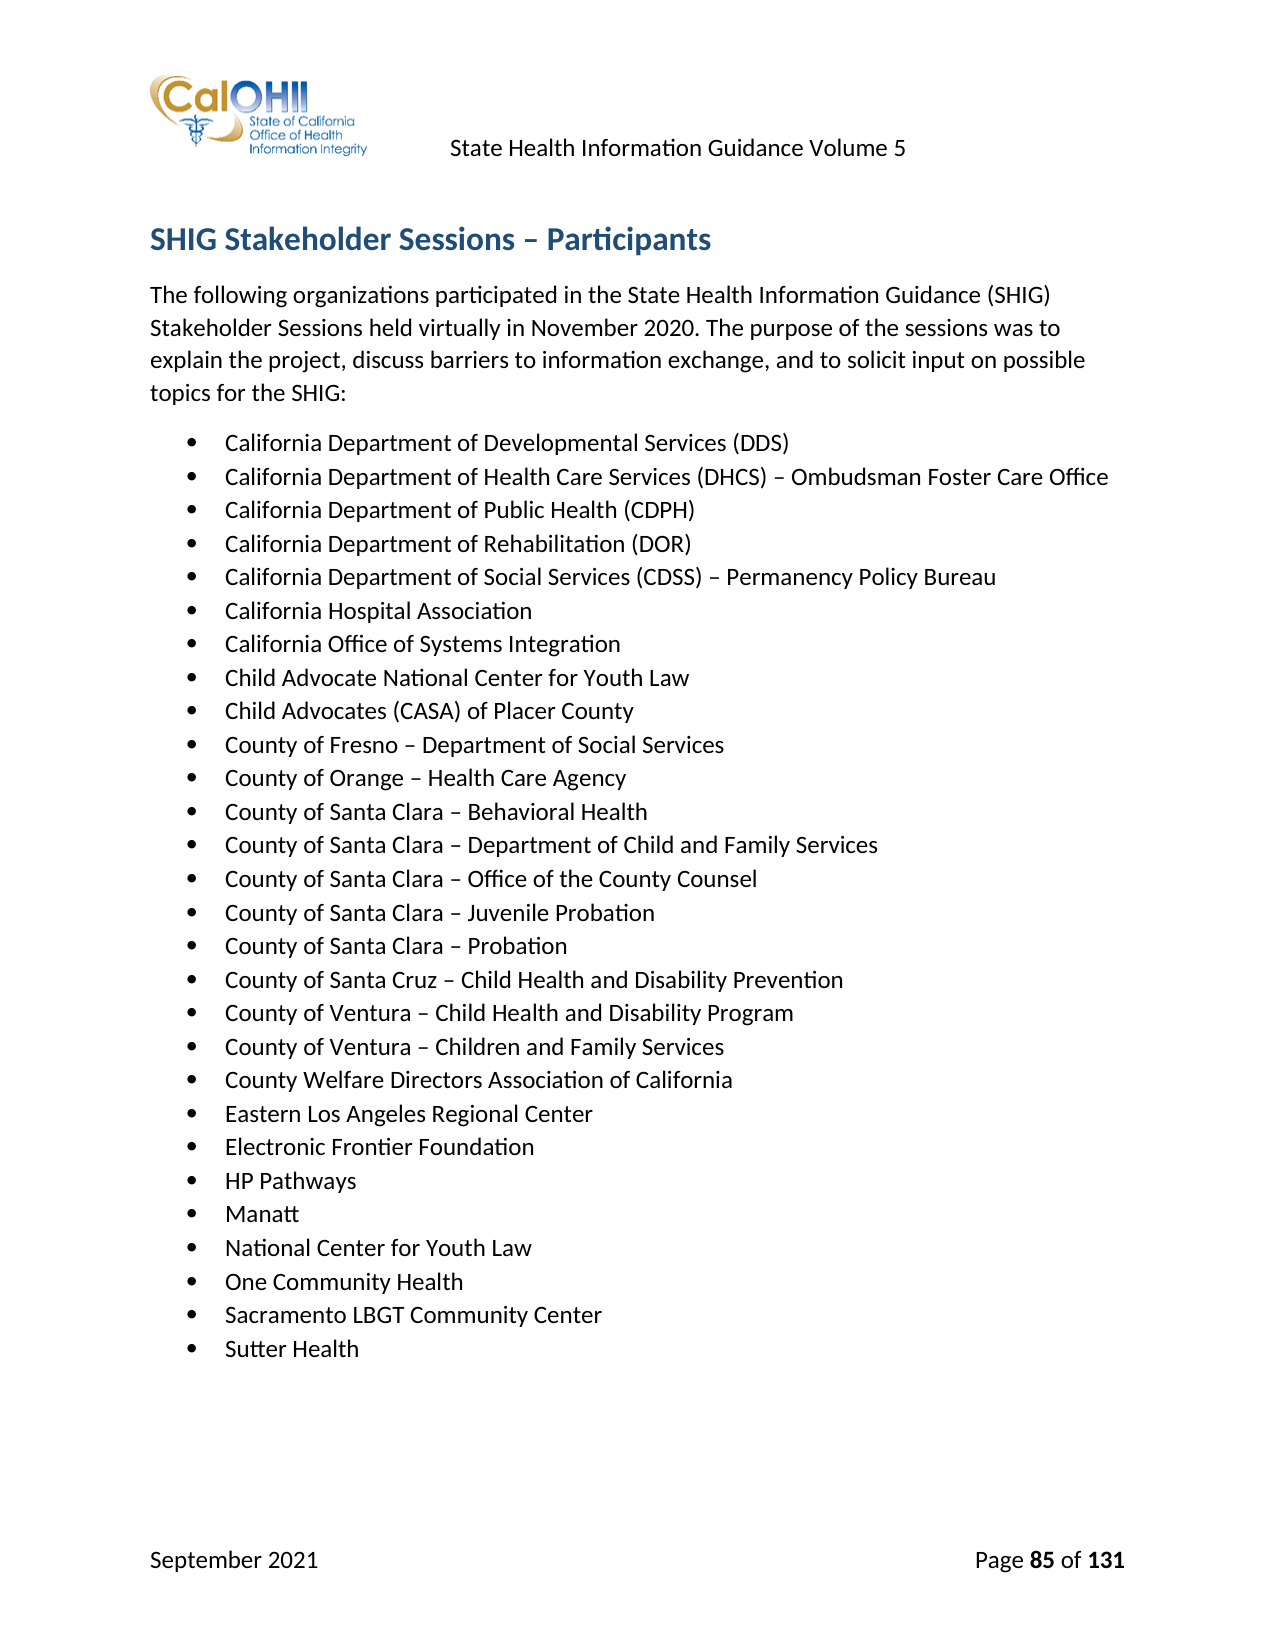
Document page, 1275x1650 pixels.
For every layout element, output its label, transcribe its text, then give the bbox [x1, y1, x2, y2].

picture [150, 75, 367, 156]
subtitle SHIG Stakeholder Sessions – Participants [150, 218, 1125, 258]
list County of Santa Clara – Behavioral Health [187, 796, 1125, 827]
list County of Santa Clara – Office of the County Counsel [187, 863, 1125, 894]
list HP Pathways [187, 1165, 1125, 1196]
list California Department of Public Health (CDPH) [187, 494, 1125, 525]
list California Department of Developmental Services (DDS) [187, 427, 1125, 458]
list County Welfare Directors Association of California [187, 1064, 1125, 1095]
list Child Advocates (CASA) of Placer County [187, 696, 1125, 726]
list Manatt [187, 1199, 1125, 1229]
list Child Advocate National Center for Youth Law [187, 662, 1125, 692]
list California Office of Systems Integration [187, 628, 1125, 659]
list California Hospital Association [187, 595, 1125, 625]
list County of Fresno – Department of Social Services [187, 729, 1125, 759]
list County of Santa Cruz – Child Health and Disability Prevention [187, 964, 1125, 994]
list County of Orange – Health Care Agency [187, 763, 1125, 793]
text The following organizations participated in the State Health Information Guidance (SHIG) Stakeholder Sessions held virtually in November 2020. The purpose of the sessions was to explain the project, discuss barriers to information exchange, and to solicit input on possible topics for the SHIG: [150, 279, 1125, 408]
list County of Santa Clara – Juvenile Probation [187, 897, 1125, 927]
list California Department of Social Services (CDSS) – Permanency Policy Bureau [187, 561, 1125, 592]
list County of Santa Clara – Department of Child and Family Services [187, 830, 1125, 860]
list County of Santa Clara – Probation [187, 930, 1125, 961]
list California Department of Rehabilitation (DOR) [187, 528, 1125, 558]
list One Community Health [187, 1266, 1125, 1296]
list Sutter Health [187, 1333, 1125, 1363]
list California Department of Health Care Services (DHCS) – Ombudsman Foster Care Office [187, 461, 1125, 491]
list County of Ventura – Children and Family Services [187, 1031, 1125, 1061]
list County of Ventura – Child Health and Disability Program [187, 997, 1125, 1028]
list Sacramento LBGT Community Center [187, 1299, 1125, 1330]
list Eastern Los Angeles Regional Center [187, 1098, 1125, 1128]
list National Center for Youth Law [187, 1232, 1125, 1263]
list Electronic Frontier Foundation [187, 1132, 1125, 1162]
